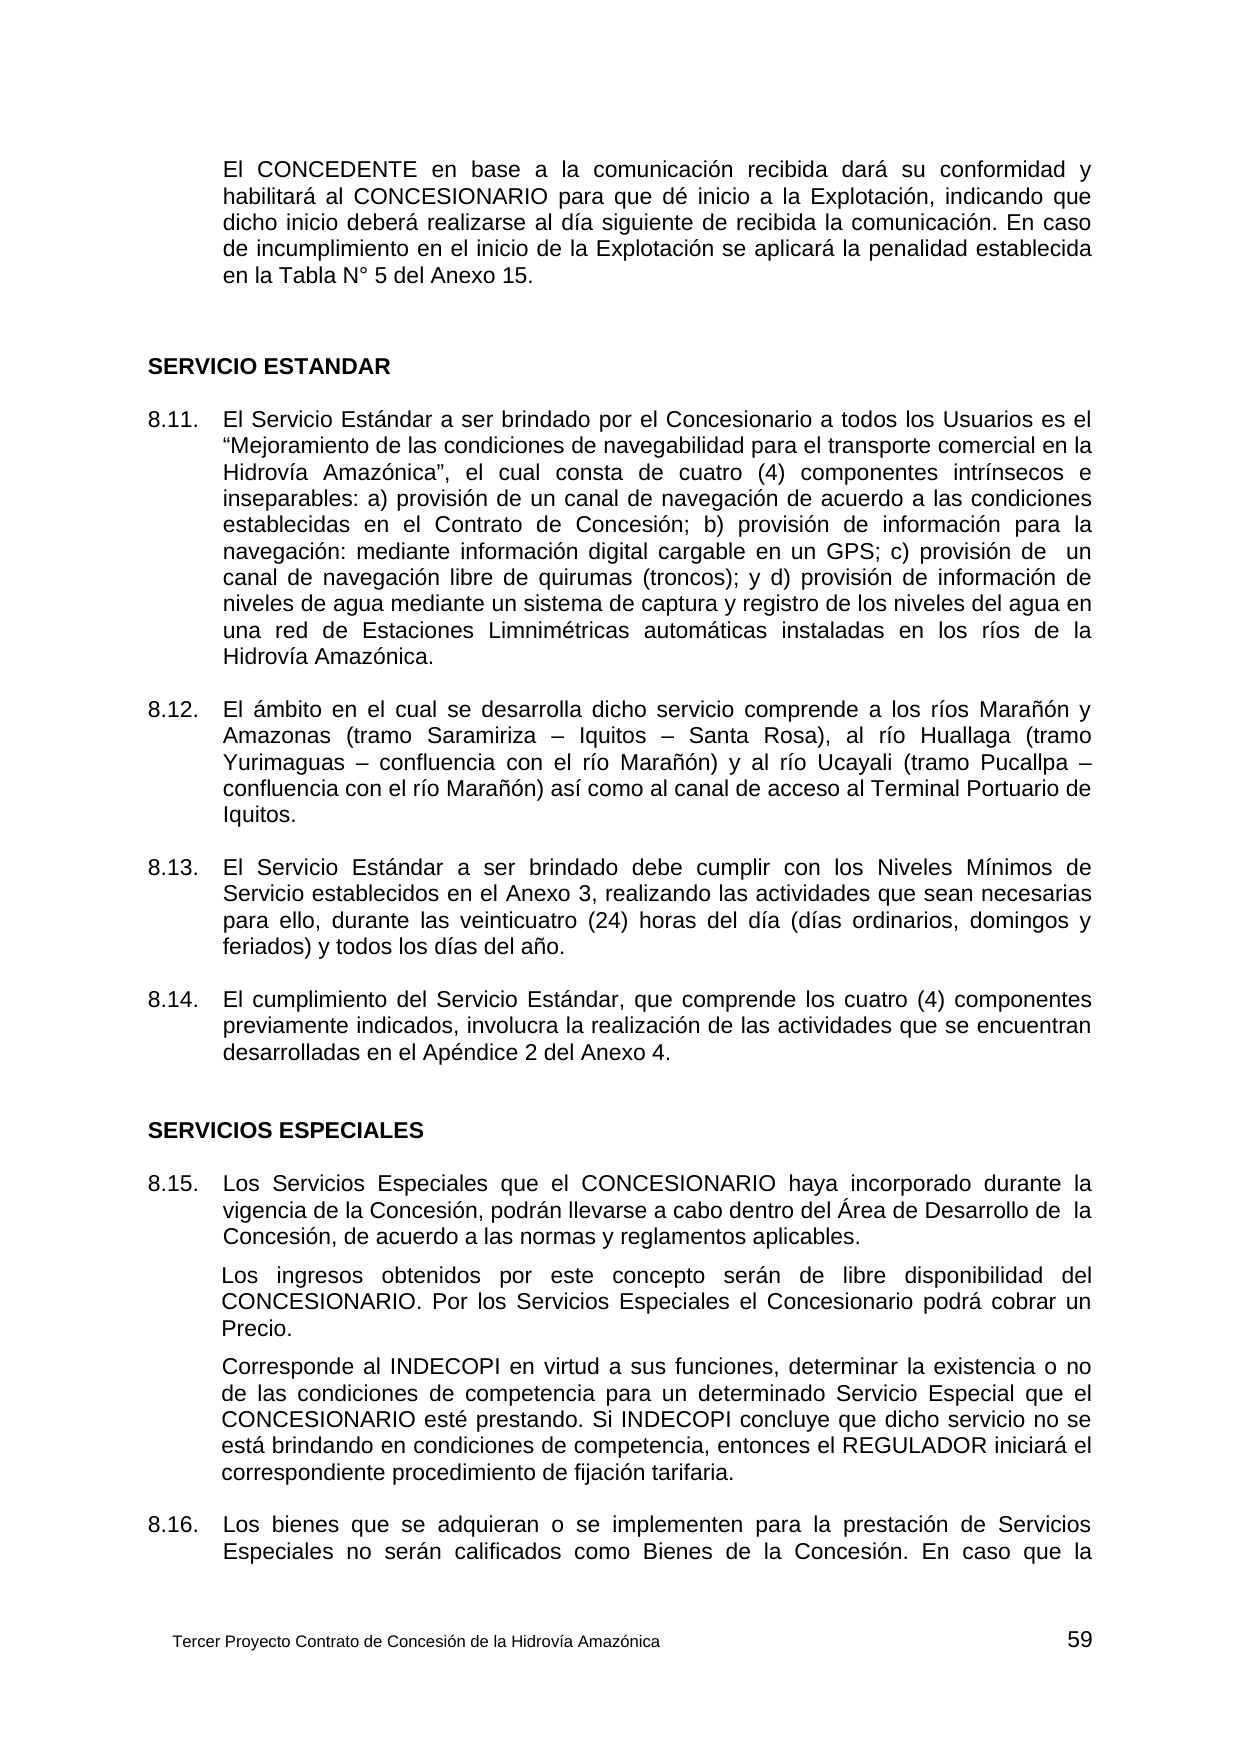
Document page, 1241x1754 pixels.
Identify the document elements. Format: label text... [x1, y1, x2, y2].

text Corresponde al INDECOPI en virtud a sus funciones, determinar la existencia o no de las condiciones de competencia para un determinado Servicio Especial que el CONCESIONARIO esté prestando. Si INDECOPI concluye que dicho servicio no se está brindando en condiciones de competencia, entonces el REGULADOR iniciará el correspondiente procedimiento de fijación tarifaria. [221, 1353, 1092, 1485]
list El Servicio Estándar a ser brindado debe cumplir con los Niveles Mínimos de Servicio establecidos en el Anexo 3, realizando las actividades que sean necesarias para ello, durante las veinticuatro (24) horas del día (días ordinarios, domingos y feriados) y todos los días del año. [148, 854, 1092, 959]
text Los ingresos obtenidos por este concepto serán de libre disponibilidad del CONCESIONARIO. Por los Servicios Especiales el Concesionario podrá cobrar un Precio. [221, 1262, 1092, 1341]
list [148, 1511, 1092, 1564]
list El ámbito en el cual se desarrolla dicho servicio comprende a los ríos Marañón y Amazonas (tramo Saramiriza – Iquitos – Santa Rosa), al río Huallaga (tramo Yurimaguas – confluencia con el río Marañón) y al río Ucayali (tramo Pucallpa – confluencia con el río Marañón) así como al canal de acceso al Terminal Portuario de Iquitos. [148, 696, 1092, 828]
list El Servicio Estándar a ser brindado por el Concesionario a todos los Usuarios es el “Mejoramiento de las condiciones de navegabilidad para el transporte comercial en la Hidrovía Amazónica”, el cual consta de cuatro (4) componentes intrínsecos e inseparables: a) provisión de un canal de navegación de acuerdo a las condiciones establecidas en el Contrato de Concesión; b) provisión de información para la navegación: mediante información digital cargable en un GPS; c) provisión de un canal de navegación libre de quirumas (troncos); y d) provisión de información de niveles de agua mediante un sistema de captura y registro de los niveles del agua en una red de Estaciones Limnimétricas automáticas instaladas en los ríos de la Hidrovía Amazónica. [148, 406, 1092, 669]
text El CONCEDENTE en base a la comunicación recibida dará su conformidad y habilitará al CONCESIONARIO para que dé inicio a la Explotación, indicando que dicho inicio deberá realizarse al día siguiente de recibida la comunicación. En caso de incumplimiento en el inicio de la Explotación se aplicará la penalidad establecida en la Tabla N° 5 del Anexo 15. [223, 156, 1092, 288]
subtitle SERVICIOS ESPECIALES [148, 1117, 1092, 1144]
subtitle SERVICIO ESTANDAR [148, 353, 1092, 379]
list El cumplimiento del Servicio Estándar, que comprende los cuatro (4) componentes previamente indicados, involucra la realización de las actividades que se encuentran desarrolladas en el Apéndice 2 del Anexo 4. [148, 986, 1092, 1065]
list Los Servicios Especiales que el CONCESIONARIO haya incorporado durante la vigencia de la Concesión, podrán llevarse a cabo dentro del Área de Desarrollo de la Concesión, de acuerdo a las normas y reglamentos aplicables. [148, 1170, 1092, 1249]
